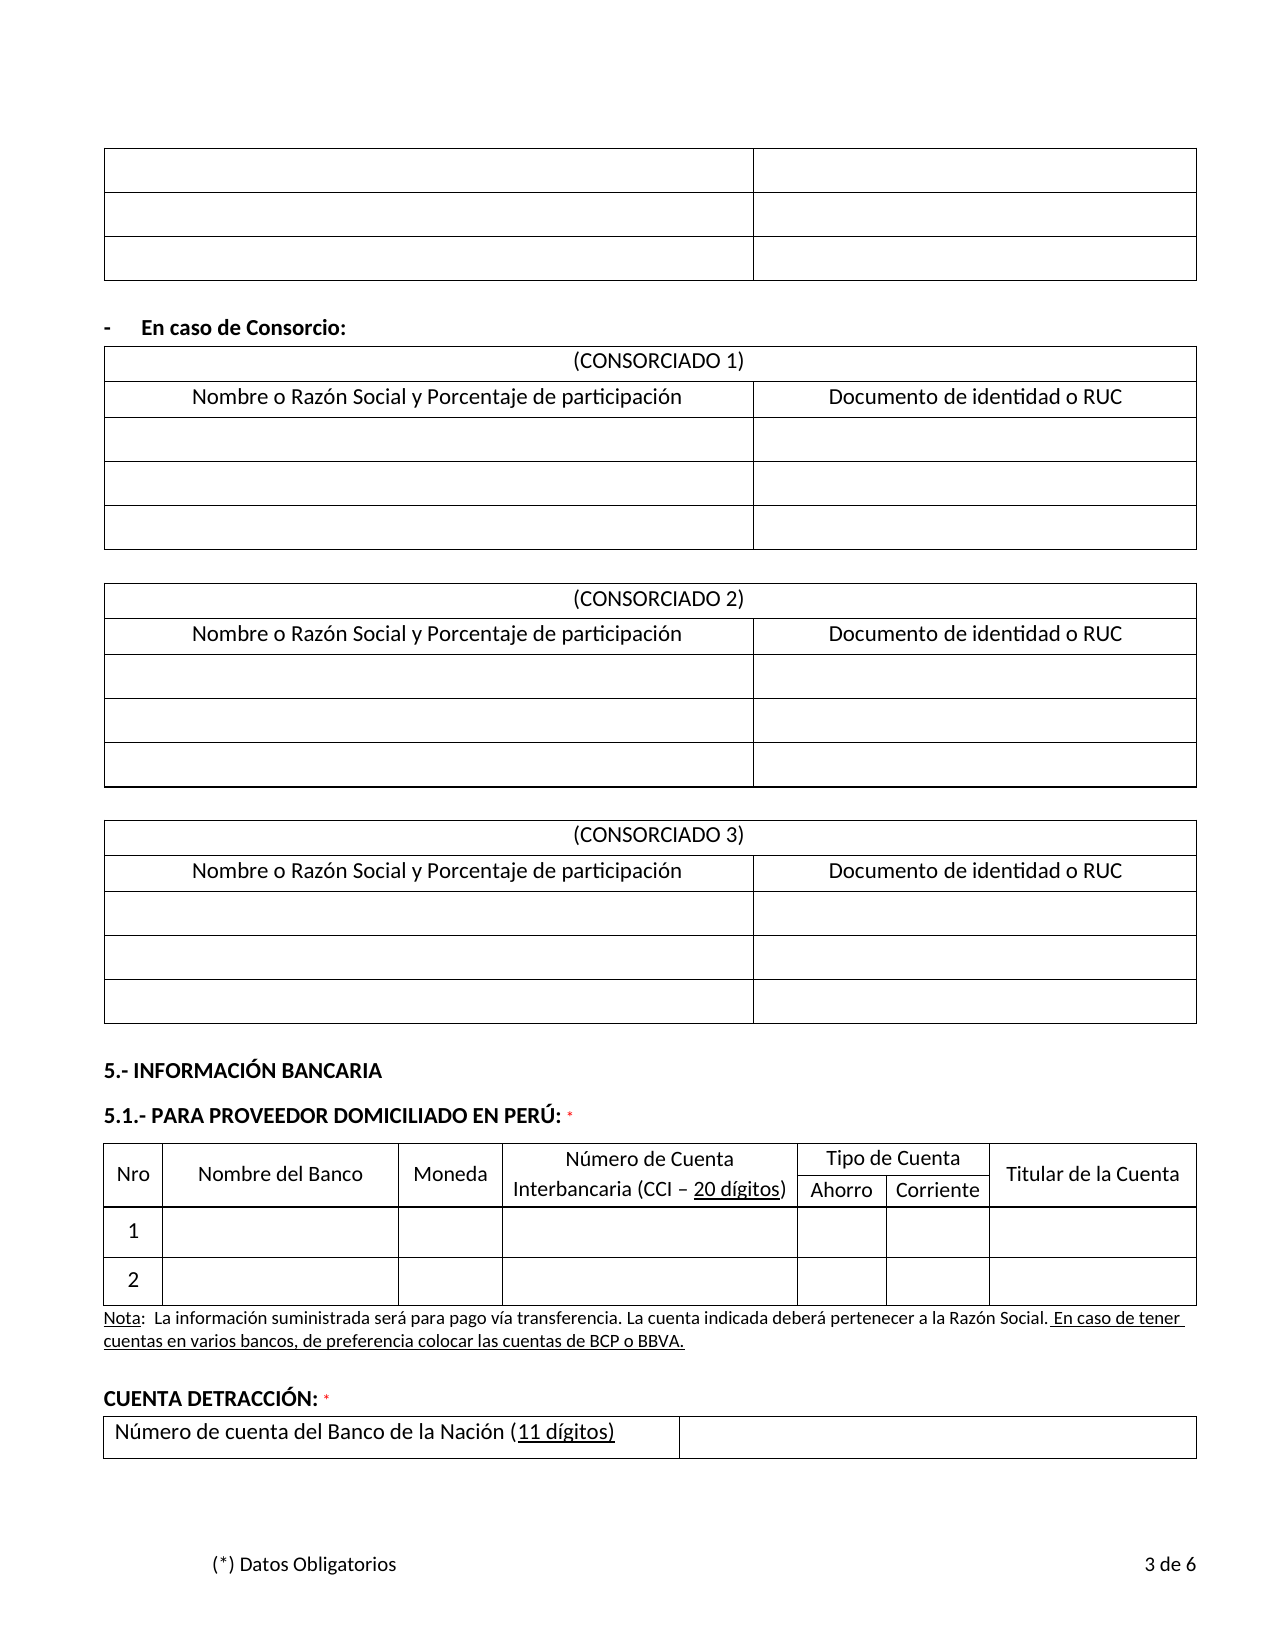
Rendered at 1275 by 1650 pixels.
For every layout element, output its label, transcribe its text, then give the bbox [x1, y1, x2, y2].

table_cell [105, 418, 753, 461]
table_header Número de Cuenta Interbancaria (CCI – 20 dígitos) [503, 1144, 797, 1206]
table_cell [887, 1258, 989, 1305]
table_cell [105, 892, 753, 935]
table_cell Documento de identidad o RUC [754, 856, 1196, 891]
table_cell [754, 980, 1196, 1023]
table_cell [754, 418, 1196, 461]
table_cell [754, 699, 1196, 742]
table_cell 1 [104, 1208, 162, 1257]
text 5.- INFORMACIÓN BANCARIA [103, 1057, 1196, 1084]
table_cell Nombre o Razón Social y Porcentaje de participación [105, 856, 753, 891]
table_cell [887, 1208, 989, 1257]
table_cell [990, 1208, 1196, 1257]
table_cell [754, 462, 1196, 505]
table_header (CONSORCIADO 1) [105, 347, 1196, 381]
table_cell Ahorro [798, 1176, 886, 1206]
table_cell [105, 506, 753, 549]
table_header (CONSORCIADO 3) [105, 821, 1196, 855]
table_cell 2 [104, 1258, 162, 1305]
table_header Número de cuenta del Banco de la Nación (11 dígitos) [104, 1417, 679, 1458]
text CUENTA DETRACCIÓN: * [103, 1384, 1196, 1412]
table_header Nombre del Banco [163, 1144, 398, 1206]
table_cell [105, 462, 753, 505]
table_cell [105, 936, 753, 979]
table_cell Documento de identidad o RUC [754, 619, 1196, 654]
table_cell [399, 1208, 502, 1257]
list En caso de Consorcio: [103, 313, 1196, 341]
table_cell [163, 1258, 398, 1305]
table_cell Documento de identidad o RUC [754, 382, 1196, 417]
table_cell [754, 506, 1196, 549]
table_header Nro [104, 1144, 162, 1206]
table_cell [754, 655, 1196, 698]
table_header [680, 1417, 1196, 1458]
table_cell Corriente [887, 1176, 989, 1206]
table_cell [105, 699, 753, 742]
table_cell [399, 1258, 502, 1305]
table_cell [503, 1208, 797, 1257]
table_cell [754, 237, 1196, 280]
table_cell [754, 936, 1196, 979]
text 5.1.- PARA PROVEEDOR DOMICILIADO EN PERÚ: * [103, 1101, 1196, 1129]
table_cell [105, 237, 753, 280]
table_cell Nombre o Razón Social y Porcentaje de participación [105, 382, 753, 417]
table_cell [990, 1258, 1196, 1305]
table_cell [754, 743, 1196, 786]
table_cell [798, 1258, 886, 1305]
table_cell [798, 1208, 886, 1257]
table_cell [105, 149, 753, 192]
table_cell [163, 1208, 398, 1257]
table_cell [754, 149, 1196, 192]
text Nota: La información suministrada será para pago vía transferencia. La cuenta indicada deberá pertenecer a la Razón Social. En caso de tener cuentas en varios bancos, de preferencia colocar las cuentas de BCP o BBVA. [103, 1306, 1196, 1352]
table_cell [105, 980, 753, 1023]
table_header Tipo de Cuenta [798, 1144, 989, 1175]
table_header (CONSORCIADO 2) [105, 584, 1196, 618]
table_cell [754, 193, 1196, 236]
table_cell [503, 1258, 797, 1305]
table_header Titular de la Cuenta [990, 1144, 1196, 1206]
table_cell [105, 655, 753, 698]
table_header Moneda [399, 1144, 502, 1206]
table_cell [754, 892, 1196, 935]
table_cell Nombre o Razón Social y Porcentaje de participación [105, 619, 753, 654]
table_cell [105, 743, 753, 786]
table_cell [105, 193, 753, 236]
